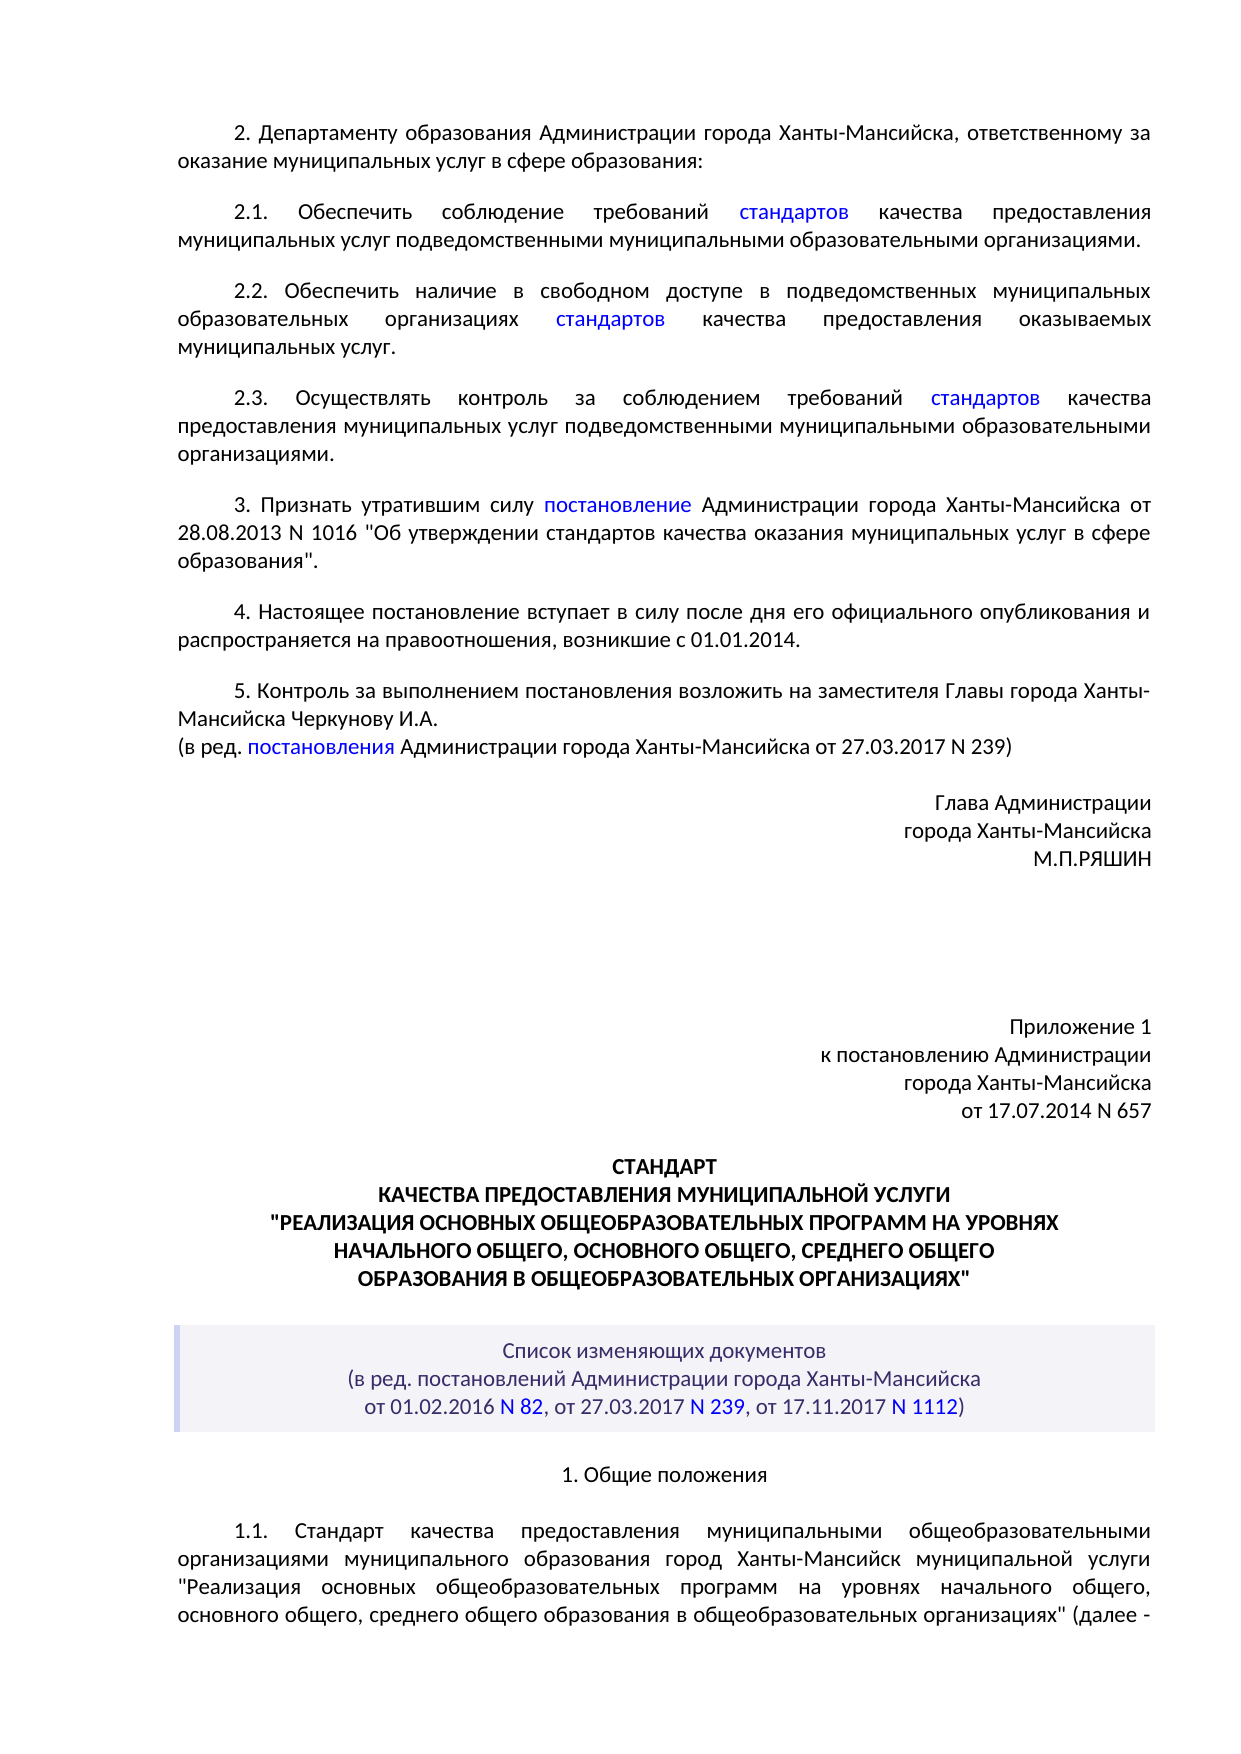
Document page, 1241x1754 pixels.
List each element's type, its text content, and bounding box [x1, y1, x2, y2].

title ОБРАЗОВАНИЯ В ОБЩЕОБРАЗОВАТЕЛЬНЫХ ОРГАНИЗАЦИЯХ" [177, 1264, 1152, 1292]
text Глава Администрации [177, 788, 1152, 816]
title НАЧАЛЬНОГО ОБЩЕГО, ОСНОВНОГО ОБЩЕГО, СРЕДНЕГО ОБЩЕГО [177, 1236, 1152, 1264]
text к постановлению Администрации [177, 1040, 1152, 1068]
text 2.3. Осуществлять контроль за соблюдением требований стандартов качества предоставления муниципальных услуг подведомственными муниципальными образовательными организациями. [177, 383, 1152, 467]
table_header Список изменяющих документов (в ред. постановлений Администрации города Ханты-Мансийска от 01.02.2016 N 82, от 27.03.2017 N 239, от 17.11.2017 N 1112) [180, 1325, 1149, 1432]
text города Ханты-Мансийска [177, 1068, 1152, 1096]
text (в ред. постановления Администрации города Ханты-Мансийска от 27.03.2017 N 239) [177, 732, 1152, 760]
text от 17.07.2014 N 657 [177, 1096, 1152, 1124]
title СТАНДАРТ [177, 1152, 1152, 1180]
text Приложение 1 [177, 1012, 1152, 1040]
text 1. Общие положения [177, 1460, 1152, 1488]
title КАЧЕСТВА ПРЕДОСТАВЛЕНИЯ МУНИЦИПАЛЬНОЙ УСЛУГИ [177, 1180, 1152, 1208]
text 5. Контроль за выполнением постановления возложить на заместителя Главы города Ханты-Мансийска Черкунову И.А. [177, 676, 1152, 732]
text города Ханты-Мансийска [177, 816, 1152, 844]
text 2.2. Обеспечить наличие в свободном доступе в подведомственных муниципальных образовательных организациях стандартов качества предоставления оказываемых муниципальных услуг. [177, 276, 1152, 360]
text 4. Настоящее постановление вступает в силу после дня его официального опубликования и распространяется на правоотношения, возникшие с 01.01.2014. [177, 597, 1152, 653]
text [177, 1516, 1152, 1628]
text 2.1. Обеспечить соблюдение требований стандартов качества предоставления муниципальных услуг подведомственными муниципальными образовательными организациями. [177, 197, 1152, 253]
text 3. Признать утратившим силу постановление Администрации города Ханты-Мансийска от 28.08.2013 N 1016 "Об утверждении стандартов качества оказания муниципальных услуг в сфере образования". [177, 490, 1152, 574]
text М.П.РЯШИН [177, 844, 1152, 872]
title "РЕАЛИЗАЦИЯ ОСНОВНЫХ ОБЩЕОБРАЗОВАТЕЛЬНЫХ ПРОГРАММ НА УРОВНЯХ [177, 1208, 1152, 1236]
text 2. Департаменту образования Администрации города Ханты-Мансийска, ответственному за оказание муниципальных услуг в сфере образования: [177, 118, 1152, 174]
